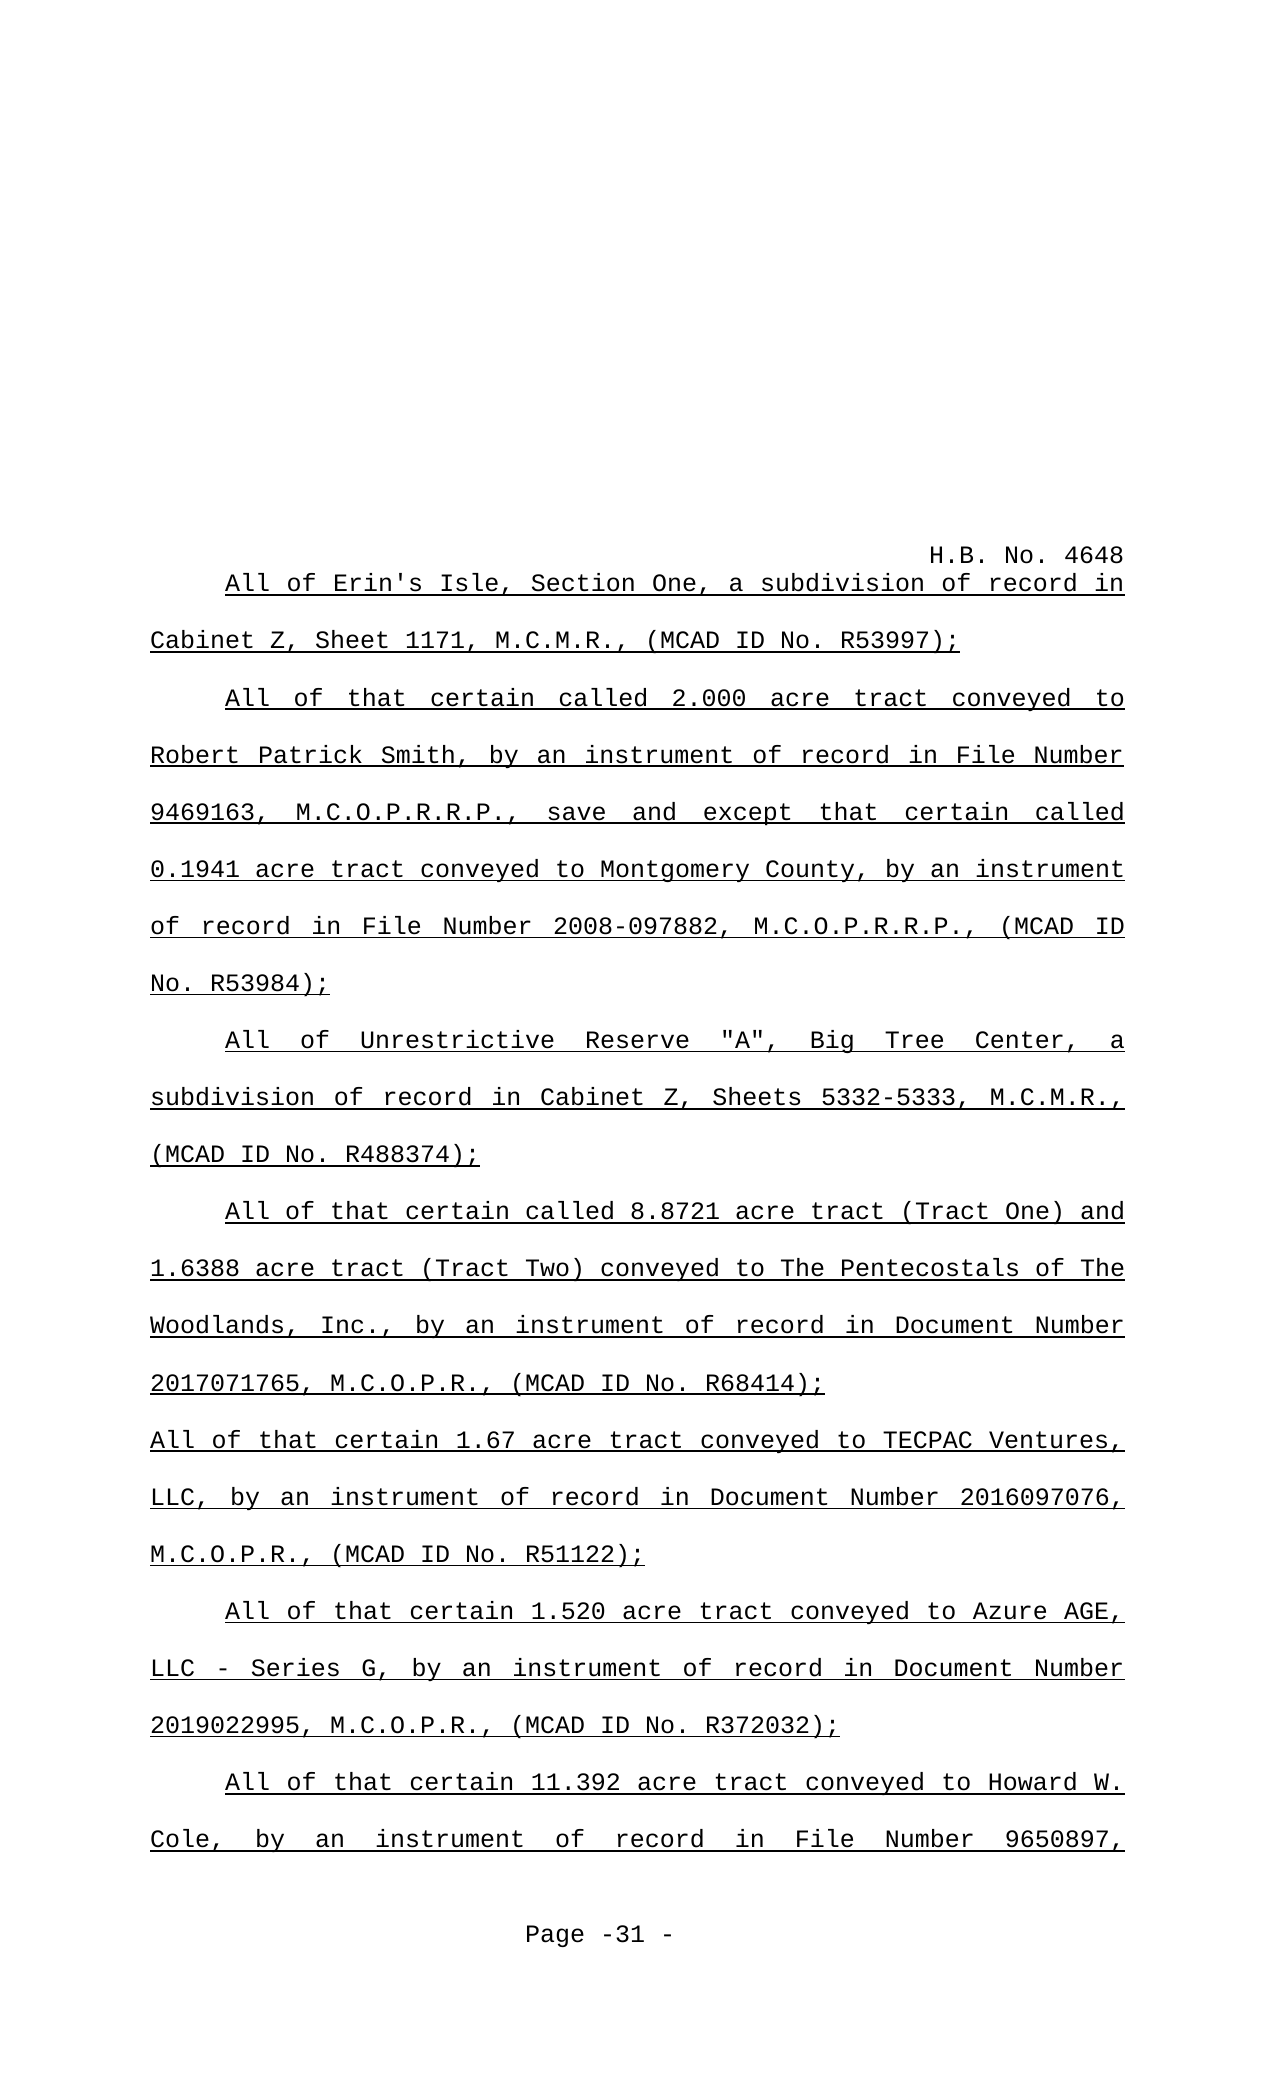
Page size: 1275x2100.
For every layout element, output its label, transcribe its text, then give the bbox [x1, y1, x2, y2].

text All of that certain called 2.000 acre tract conveyed to Robert Patrick Smith, by an instrument of record in File Number 9469163, M.C.O.P.R.R.P., save and except that certain called 0.1941 acre tract conveyed to Montgomery County, by an instrument of record in File Number 2008-097882, M.C.O.P.R.R.P., (MCAD ID No. R53984); [150, 824, 1125, 880]
text All of that certain called 8.8721 acre tract (Tract One) and 1.6388 acre tract (Tract Two) conveyed to The Pentecostals of The Woodlands, Inc., by an instrument of record in Document Number 2017071765, M.C.O.P.R., (MCAD ID No. R68414); [150, 1338, 1125, 1398]
text All of that certain 1.67 acre tract conveyed to TECPAC Ventures, LLC, by an instrument of record in Document Number 2016097076, M.C.O.P.R., (MCAD ID No. R51122); [150, 1452, 1125, 1508]
text All of Unrestrictive Reserve "A", Big Tree Center, a subdivision of record in Cabinet Z, Sheets 5332-5333, M.C.M.R., (MCAD ID No. R488374); [150, 1110, 1125, 1170]
text All of Erin's Isle, Section One, a subdivision of record in Cabinet Z, Sheet 1171, M.C.M.R., (MCAD ID No. R53997); [150, 571, 1125, 656]
text All of that certain called 2.000 acre tract conveyed to Robert Patrick Smith, by an instrument of record in File Number 9469163, M.C.O.P.R.R.P., save and except that certain called 0.1941 acre tract conveyed to Montgomery County, by an instrument of record in File Number 2008-097882, M.C.O.P.R.R.P., (MCAD ID No. R53984); [150, 881, 1125, 937]
text All of that certain called 2.000 acre tract conveyed to Robert Patrick Smith, by an instrument of record in File Number 9469163, M.C.O.P.R.R.P., save and except that certain called 0.1941 acre tract conveyed to Montgomery County, by an instrument of record in File Number 2008-097882, M.C.O.P.R.R.P., (MCAD ID No. R53984); [150, 685, 1125, 822]
text All of that certain 1.520 acre tract conveyed to Azure AGE, LLC - Series G, by an instrument of record in Document Number 2019022995, M.C.O.P.R., (MCAD ID No. R372032); [150, 1598, 1125, 1679]
text All of that certain 1.67 acre tract conveyed to TECPAC Ventures, LLC, by an instrument of record in Document Number 2016097076, M.C.O.P.R., (MCAD ID No. R51122); [150, 1509, 1125, 1570]
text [150, 1769, 1125, 1850]
text All of that certain called 2.000 acre tract conveyed to Robert Patrick Smith, by an instrument of record in File Number 9469163, M.C.O.P.R.R.P., save and except that certain called 0.1941 acre tract conveyed to Montgomery County, by an instrument of record in File Number 2008-097882, M.C.O.P.R.R.P., (MCAD ID No. R53984); [150, 938, 1125, 999]
text All of that certain called 8.8721 acre tract (Tract One) and 1.6388 acre tract (Tract Two) conveyed to The Pentecostals of The Woodlands, Inc., by an instrument of record in Document Number 2017071765, M.C.O.P.R., (MCAD ID No. R68414); [150, 1199, 1125, 1279]
text All of that certain called 8.8721 acre tract (Tract One) and 1.6388 acre tract (Tract Two) conveyed to The Pentecostals of The Woodlands, Inc., by an instrument of record in Document Number 2017071765, M.C.O.P.R., (MCAD ID No. R68414); [150, 1281, 1125, 1336]
text All of Unrestrictive Reserve "A", Big Tree Center, a subdivision of record in Cabinet Z, Sheets 5332-5333, M.C.M.R., (MCAD ID No. R488374); [150, 1027, 1125, 1108]
text All of that certain 1.520 acre tract conveyed to Azure AGE, LLC - Series G, by an instrument of record in Document Number 2019022995, M.C.O.P.R., (MCAD ID No. R372032); [150, 1680, 1125, 1741]
text All of that certain 1.67 acre tract conveyed to TECPAC Ventures, LLC, by an instrument of record in Document Number 2016097076, M.C.O.P.R., (MCAD ID No. R51122); [150, 1427, 1125, 1450]
